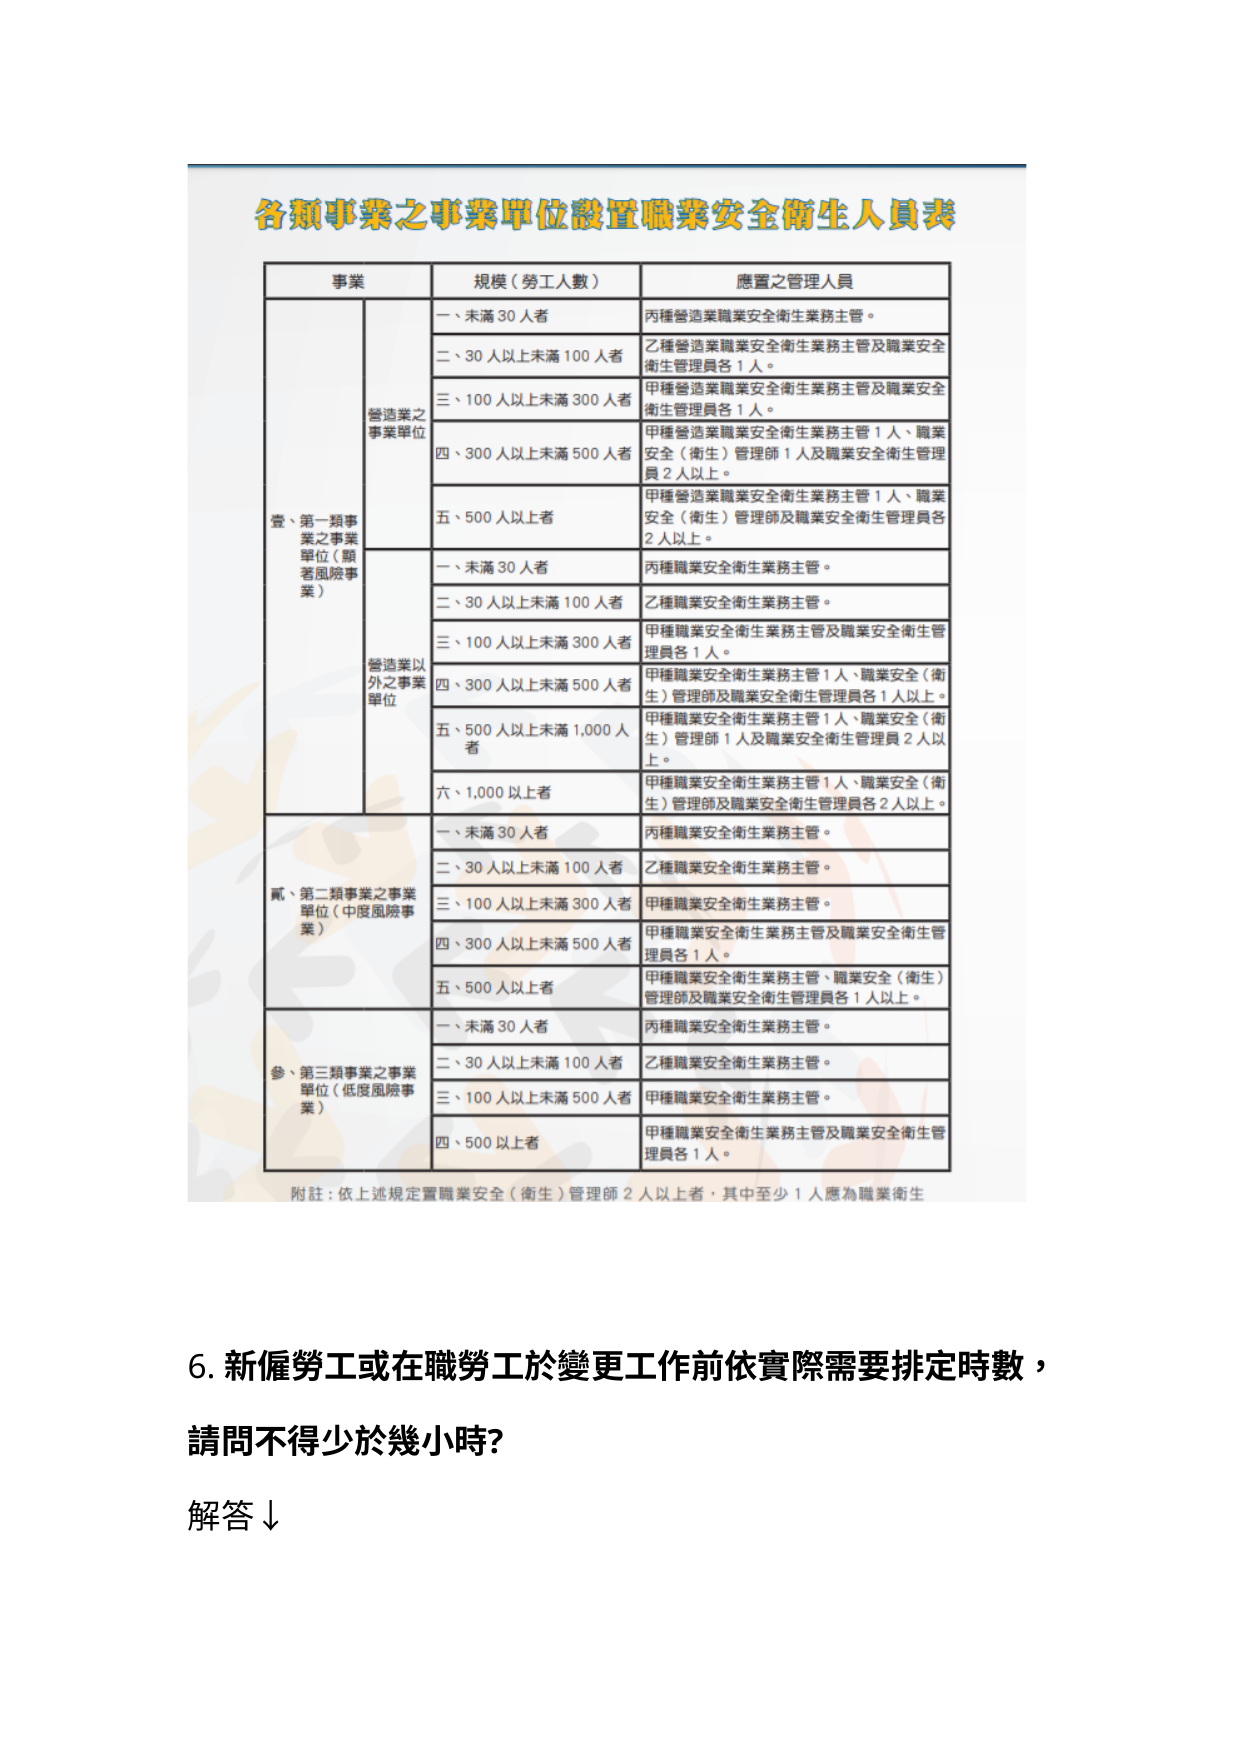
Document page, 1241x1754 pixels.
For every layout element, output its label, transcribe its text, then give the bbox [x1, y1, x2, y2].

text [187, 1477, 1053, 1552]
text 6. 新僱勞工或在職勞工於變更工作前依實際需要排定時數，請問不得少於幾小時? [187, 1327, 1053, 1477]
